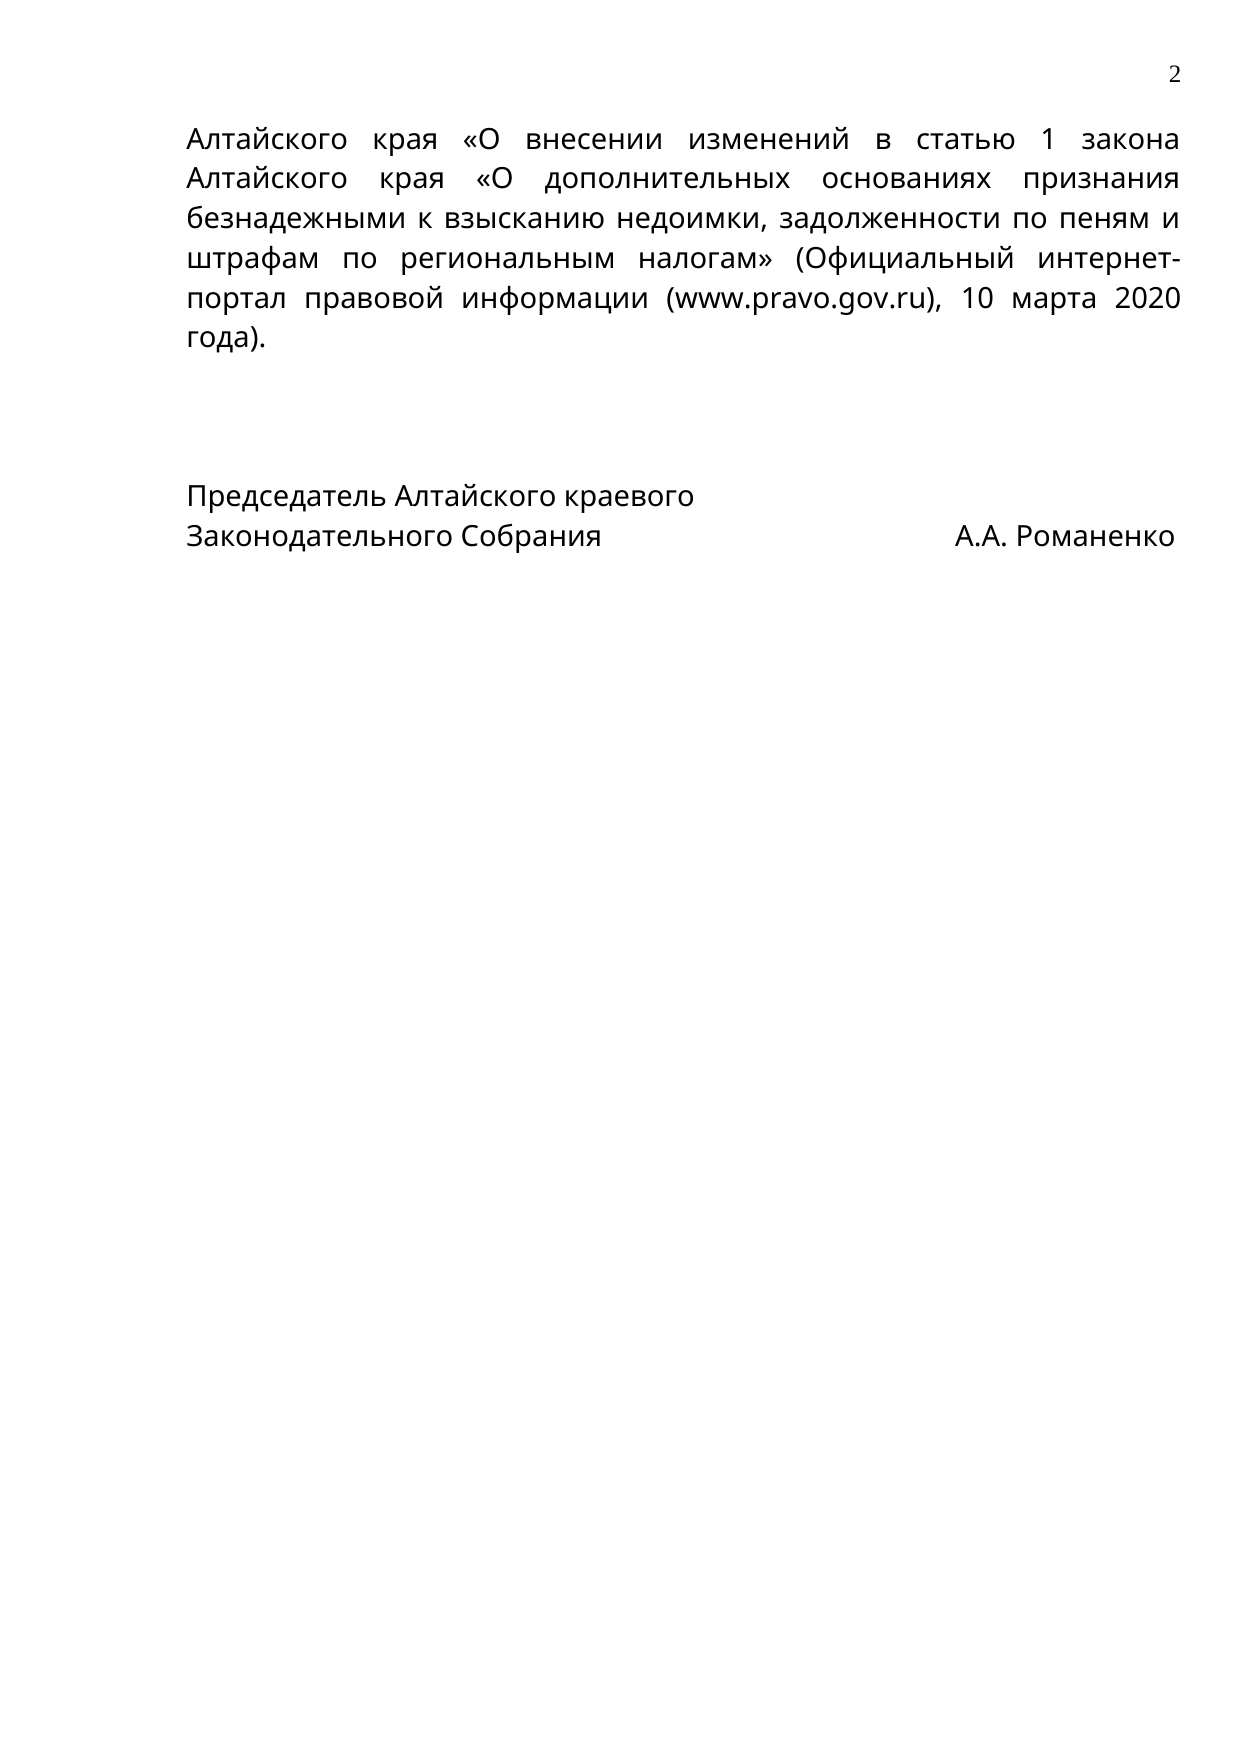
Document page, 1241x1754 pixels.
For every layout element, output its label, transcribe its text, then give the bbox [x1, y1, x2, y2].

table_header А.А. Романенко [818, 475, 1216, 555]
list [186, 118, 1181, 356]
table_header Председатель Алтайского краевого Законодательного Собрания [183, 475, 817, 555]
